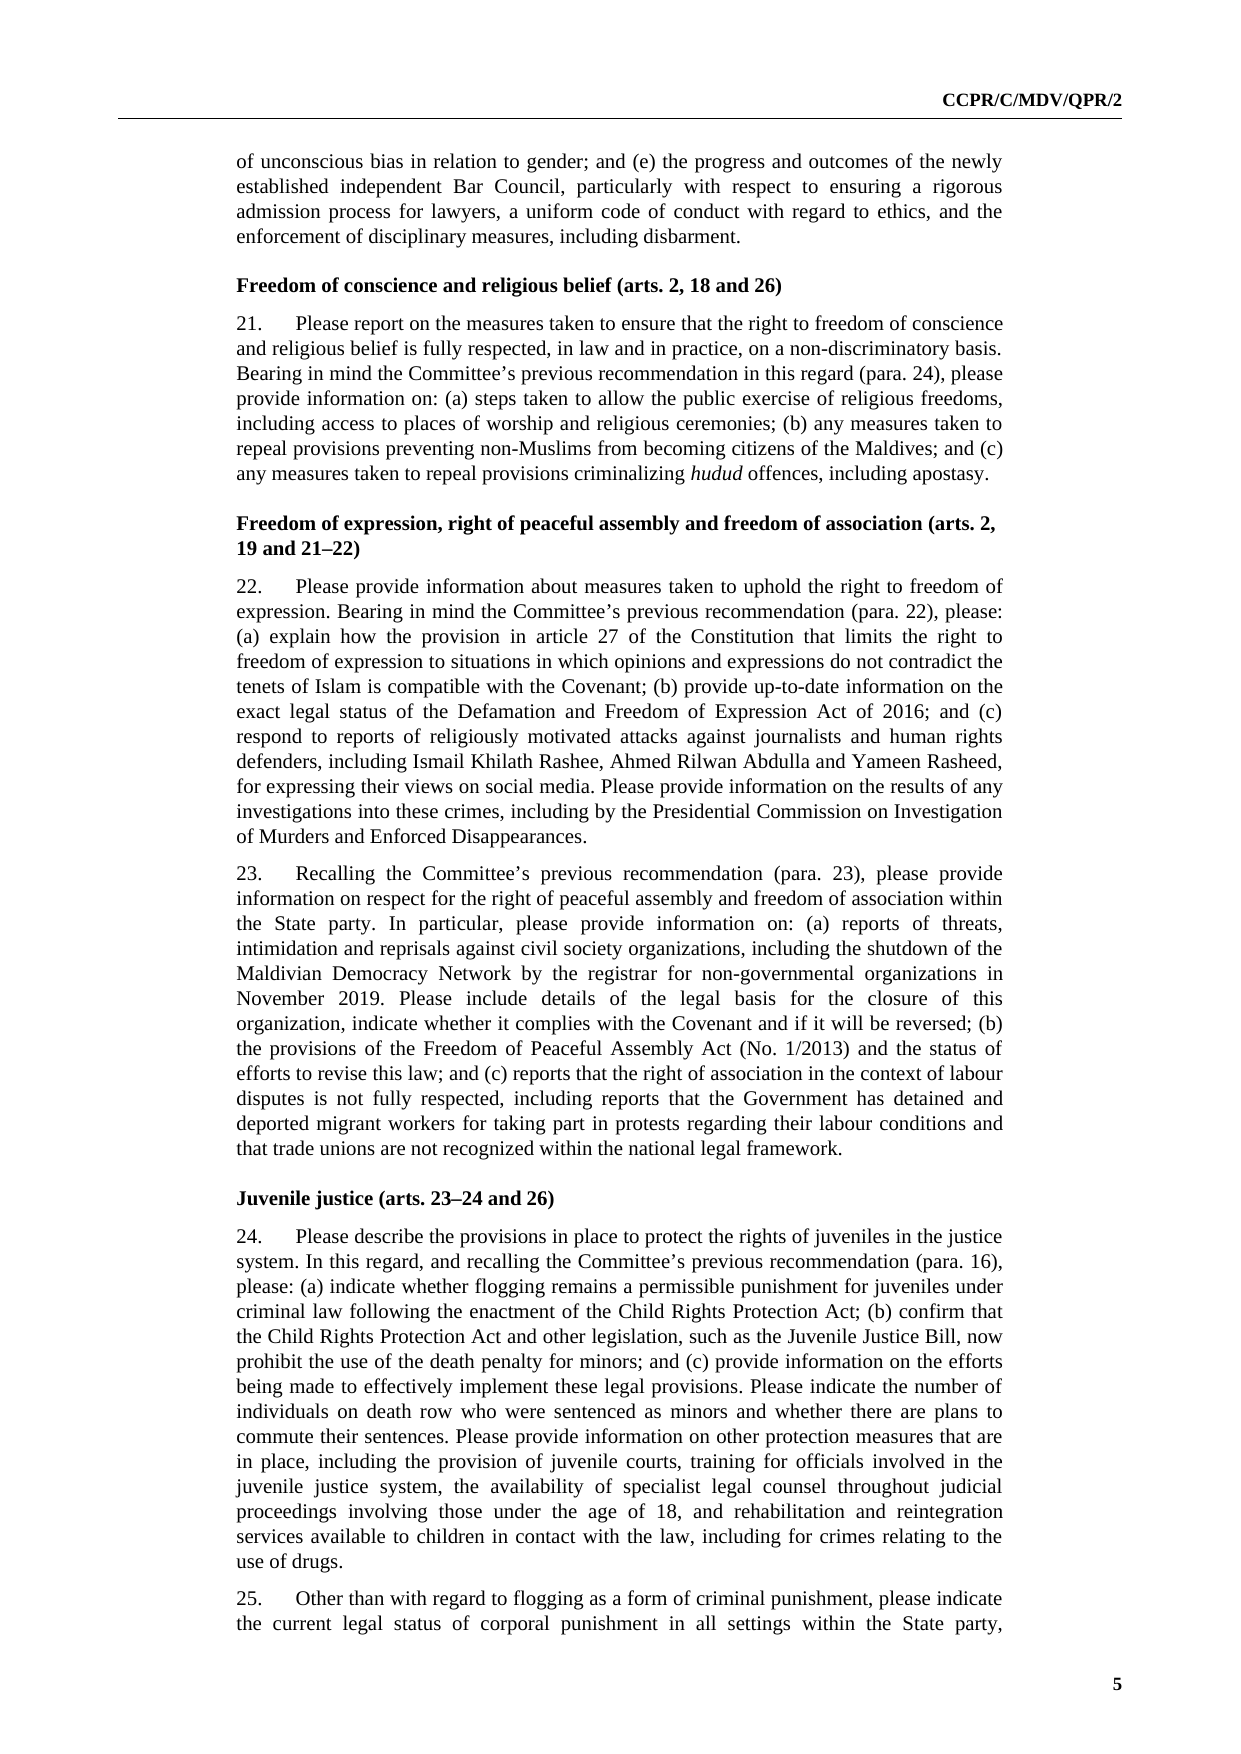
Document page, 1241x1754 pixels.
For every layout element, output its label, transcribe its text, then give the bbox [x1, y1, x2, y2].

text Juvenile justice (arts. 23–24 and 26) [118, 1185, 1004, 1210]
text Freedom of conscience and religious belief (arts. 2, 18 and 26) [118, 273, 1004, 298]
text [236, 148, 1004, 248]
text 21. Please report on the measures taken to ensure that the right to freedom of conscience and religious belief is fully respected, in law and in practice, on a non-discriminatory basis. Bearing in mind the Committee’s previous recommendation in this regard (para. 24), please provide information on: (a) steps taken to allow the public exercise of religious freedoms, including access to places of worship and religious ceremonies; (b) any measures taken to repeal provisions preventing non-Muslims from becoming citizens of the Maldives; and (c) any measures taken to repeal provisions criminalizing hudud offences, including apostasy. [236, 310, 1004, 485]
text 23. Recalling the Committee’s previous recommendation (para. 23), please provide information on respect for the right of peaceful assembly and freedom of association within the State party. In particular, please provide information on: (a) reports of threats, intimidation and reprisals against civil society organizations, including the shutdown of the Maldivian Democracy Network by the registrar for non-governmental organizations in November 2019. Please include details of the legal basis for the closure of this organization, indicate whether it complies with the Covenant and if it will be reversed; (b) the provisions of the Freedom of Peaceful Assembly Act (No. 1/2013) and the status of efforts to revise this law; and (c) reports that the right of association in the context of labour disputes is not fully respected, including reports that the Government has detained and deported migrant workers for taking part in protests regarding their labour conditions and that trade unions are not recognized within the national legal framework. [236, 860, 1004, 1160]
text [236, 1585, 1004, 1635]
text Freedom of expression, right of peaceful assembly and freedom of association (arts. 2, 19 and 21–22) [118, 510, 1004, 560]
text 24. Please describe the provisions in place to protect the rights of juveniles in the justice system. In this regard, and recalling the Committee’s previous recommendation (para. 16), please: (a) indicate whether flogging remains a permissible punishment for juveniles under criminal law following the enactment of the Child Rights Protection Act; (b) confirm that the Child Rights Protection Act and other legislation, such as the Juvenile Justice Bill, now prohibit the use of the death penalty for minors; and (c) provide information on the efforts being made to effectively implement these legal provisions. Please indicate the number of individuals on death row who were sentenced as minors and whether there are plans to commute their sentences. Please provide information on other protection measures that are in place, including the provision of juvenile courts, training for officials involved in the juvenile justice system, the availability of specialist legal counsel throughout judicial proceedings involving those under the age of 18, and rehabilitation and reintegration services available to children in contact with the law, including for crimes relating to the use of drugs. [236, 1223, 1004, 1573]
text 22. Please provide information about measures taken to uphold the right to freedom of expression. Bearing in mind the Committee’s previous recommendation (para. 22), please: (a) explain how the provision in article 27 of the Constitution that limits the right to freedom of expression to situations in which opinions and expressions do not contradict the tenets of Islam is compatible with the Covenant; (b) provide up-to-date information on the exact legal status of the Defamation and Freedom of Expression Act of 2016; and (c) respond to reports of religiously motivated attacks against journalists and human rights defenders, including Ismail Khilath Rashee, Ahmed Rilwan Abdulla and Yameen Rasheed, for expressing their views on social media. Please provide information on the results of any investigations into these crimes, including by the Presidential Commission on Investigation of Murders and Enforced Disappearances. [236, 573, 1004, 848]
